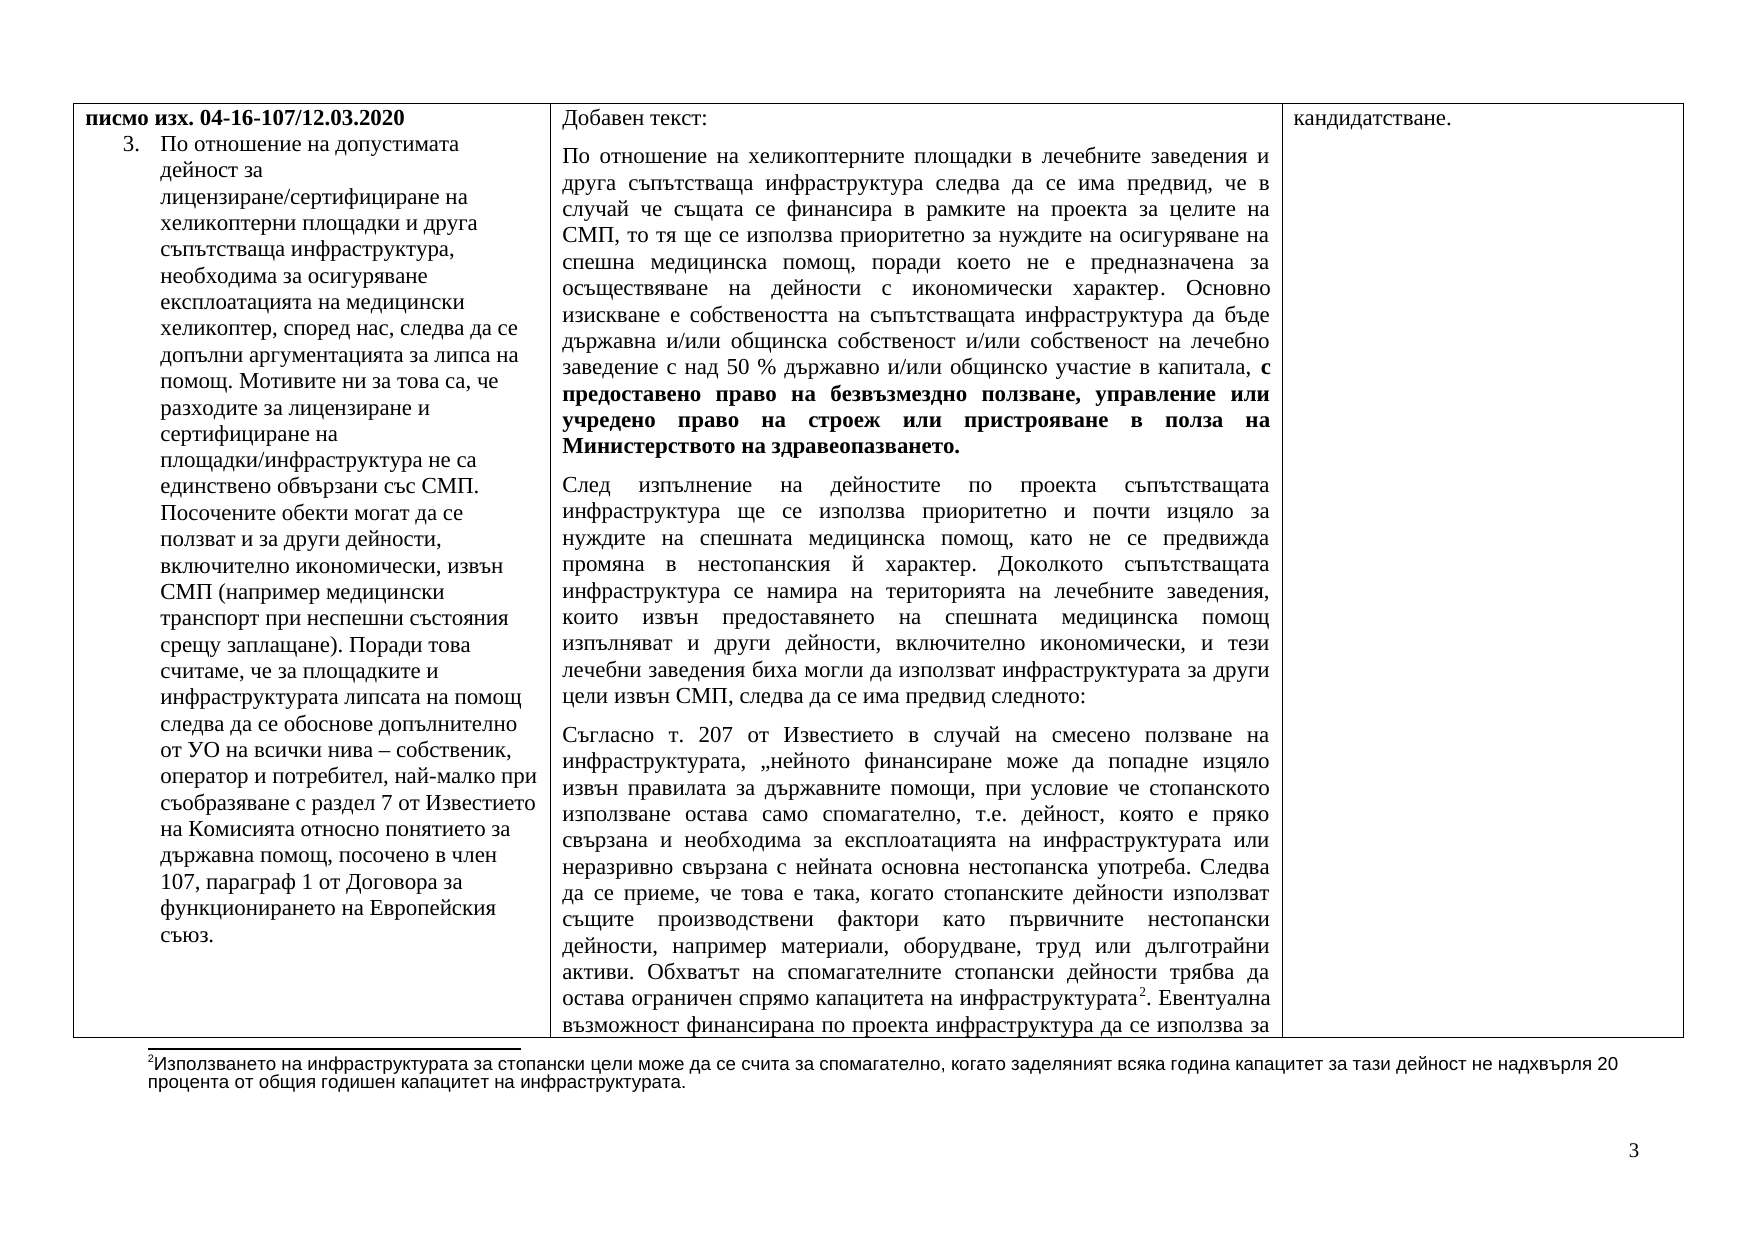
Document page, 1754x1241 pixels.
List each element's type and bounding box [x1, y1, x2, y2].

table_cell [1283, 104, 1683, 1037]
table_cell [551, 104, 1282, 1037]
table_cell [74, 104, 550, 1037]
